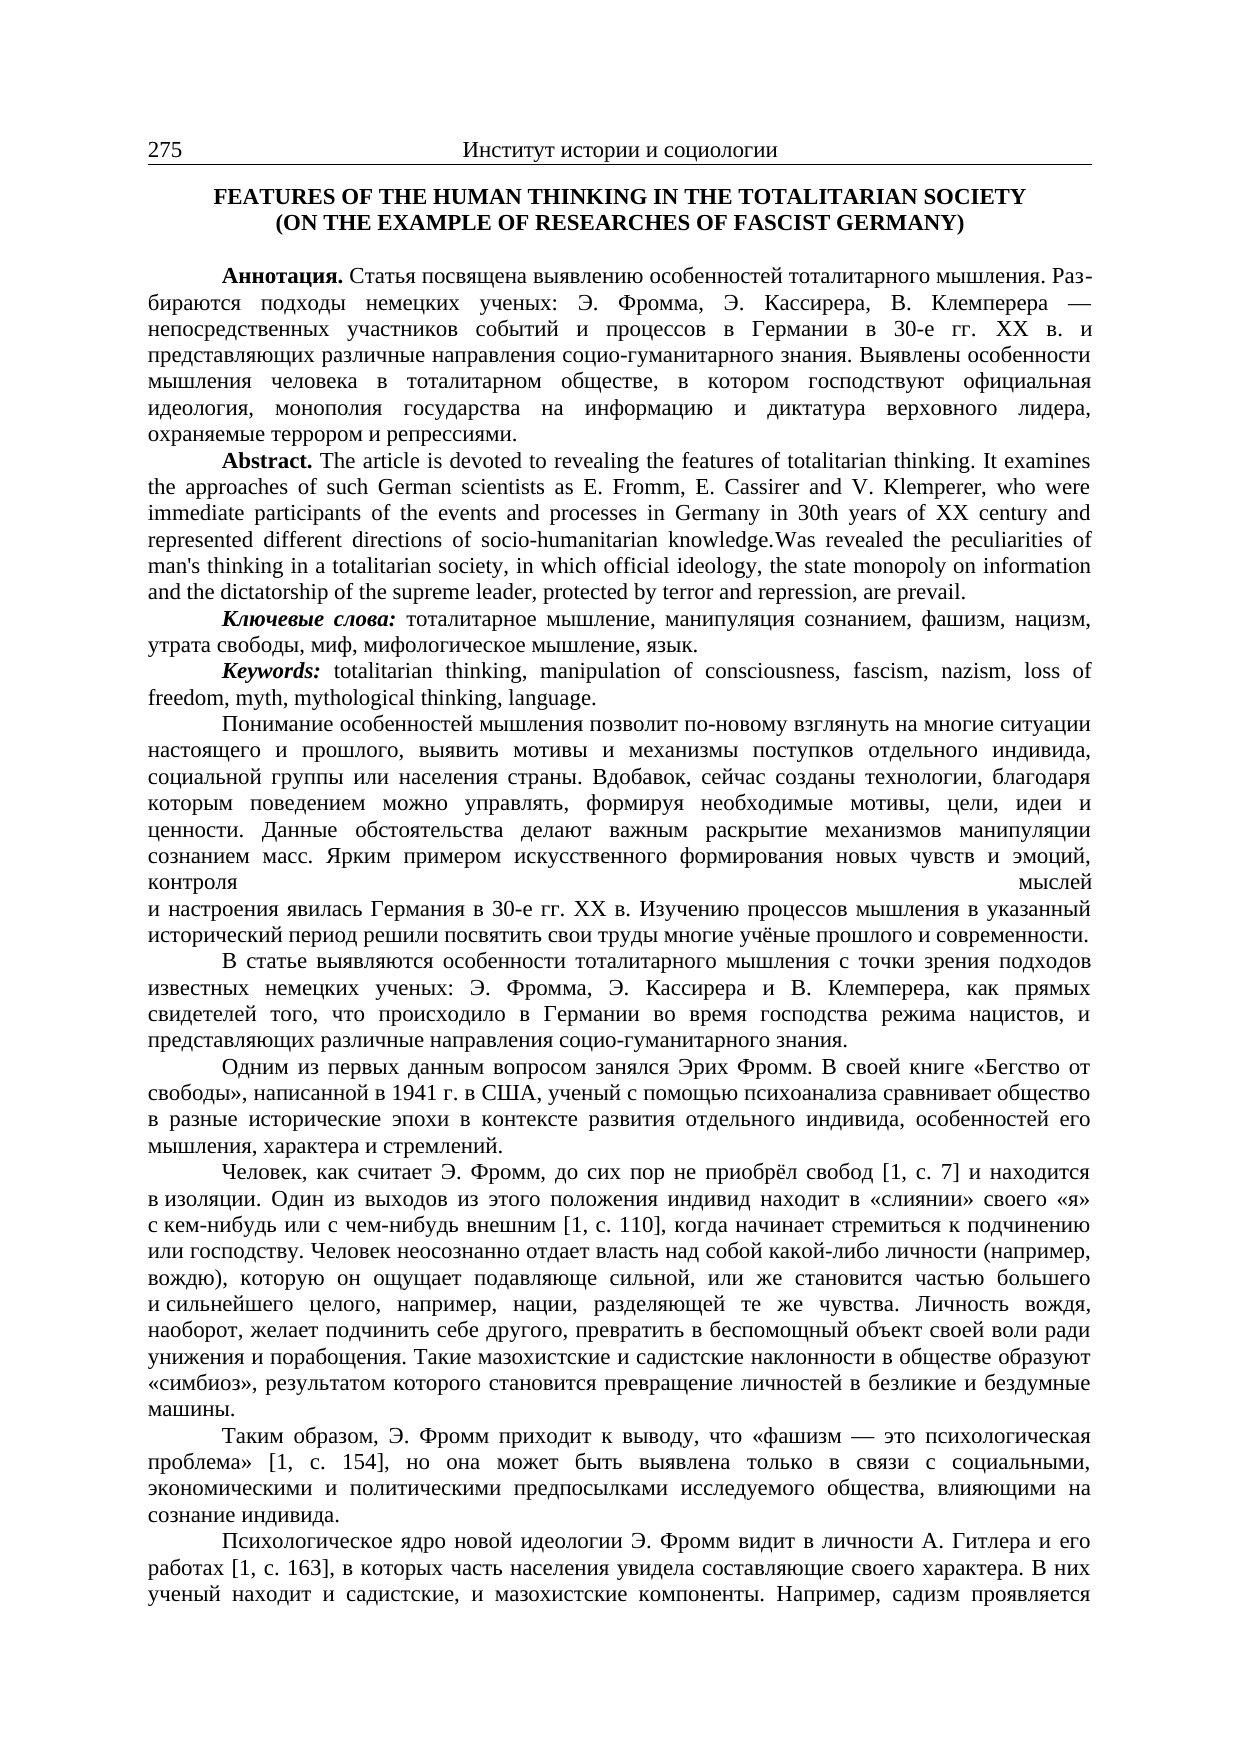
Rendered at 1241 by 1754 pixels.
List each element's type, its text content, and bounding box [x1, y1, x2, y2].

text Abstract. The article is devoted to revealing the features of totalitarian thinking. It examines the approaches of such German scientists as E. Fromm, E. Cassirer and V. Klemperer, who were immediate participants of the events and processes in Germany in 30th years of XX century and represented different directions of socio-humanitarian knowledge.Was revealed the peculiarities of man's thinking in a totalitarian society, in which official ideology, the state monopoly on information and the dictatorship of the supreme leader, protected by terror and repression, are prevail. [148, 447, 1092, 605]
text Человек, как считает Э. Фромм, до сих пор не приобрёл свобод [1, с. 7] и находится в изоляции. Один из выходов из этого положения индивид находит в «слиянии» своего «я» с кем-нибудь или с чем-нибудь внешним [1, с. 110], когда начинает стремиться к подчинению или господству. Человек неосознанно отдает власть над собой какой-либо личности (например, вождю), которую он ощущает подавляюще сильной, или же становится частью большего и сильнейшего целого, например, нации, разделяющей те же чувства. Личность вождя, наоборот, желает подчинить себе другого, превратить в беспомощный объект своей воли ради унижения и порабощения. Такие мазохистские и садистские наклонности в обществе образуют «симбиоз», результатом которого становится превращение личностей в безликие и бездумные машины. [148, 1158, 1092, 1422]
text Keywords: totalitarian thinking, manipulation of consciousness, fascism, nazism, loss of freedom, myth, mythological thinking, language. [148, 657, 1092, 710]
text Понимание особенностей мышления позволит по-новому взглянуть на многие ситуации настоящего и прошлого, выявить мотивы и механизмы поступков отдельного индивида, социальной группы или населения страны. Вдобавок, сейчас созданы технологии, благодаря которым поведением можно управлять, формируя необходимые мотивы, цели, идеи и ценности. Данные обстоятельства делают важным раскрытие механизмов манипуляции сознанием масс. Ярким примером искусственного формирования новых чувств и эмоций, контроля мыслей и настроения явилась Германия в 30-е гг. XX в. Изучению процессов мышления в указанный исторический период решили посвятить свои труды многие учёные прошлого и современности. [148, 710, 1092, 947]
text В статье выявляются особенности тоталитарного мышления с точки зрения подходов известных немецких ученых: Э. Фромма, Э. Кассирера и В. Клемперера, как прямых свидетелей того, что происходило в Германии во время господства режима нацистов, и представляющих различные направления социо-гуманитарного знания. [148, 947, 1092, 1053]
text Одним из первых данным вопросом занялся Эрих Фромм. В своей книге «Бегство от свободы», написанной в . в США, ученый с помощью психоанализа сравнивает общество в разные исторические эпохи в контексте развития отдельного индивида, особенностей его мышления, характера и стремлений. [148, 1053, 1092, 1158]
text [148, 1527, 1092, 1606]
text Таким образом, Э. Фромм приходит к выводу, что «фашизм — это психологическая проблема» [1, с. 154], но она может быть выявлена только в связи с социальными, экономическими и политическими предпосылками исследуемого общества, влияющими на сознание индивида. [148, 1422, 1092, 1527]
text FEATURES OF THE HUMAN THINKING IN THE TOTALITARIAN SOCIETY (ON THE EXAMPLE OF RESEARCHES OF FASCIST GERMANY) [148, 183, 1092, 236]
text Аннотация. Статья посвящена выявлению особенностей тоталитарного мышления. Разбираются подходы немецких ученых: Э. Фромма, Э. Кассирера, В. Клемперера — непосредственных участников событий и процессов в Германии в 30-е гг. XX в. и представляющих различные направления социо-гуманитарного знания. Выявлены особенности мышления человека в тоталитарном обществе, в котором господствуют официальная идеология, монополия государства на информацию и диктатура верховного лидера, охраняемые террором и репрессиями. [148, 262, 1092, 447]
text Ключевые слова: тоталитарное мышление, манипуляция сознанием, фашизм, нацизм, утрата свободы, миф, мифологическое мышление, язык. [148, 605, 1092, 657]
